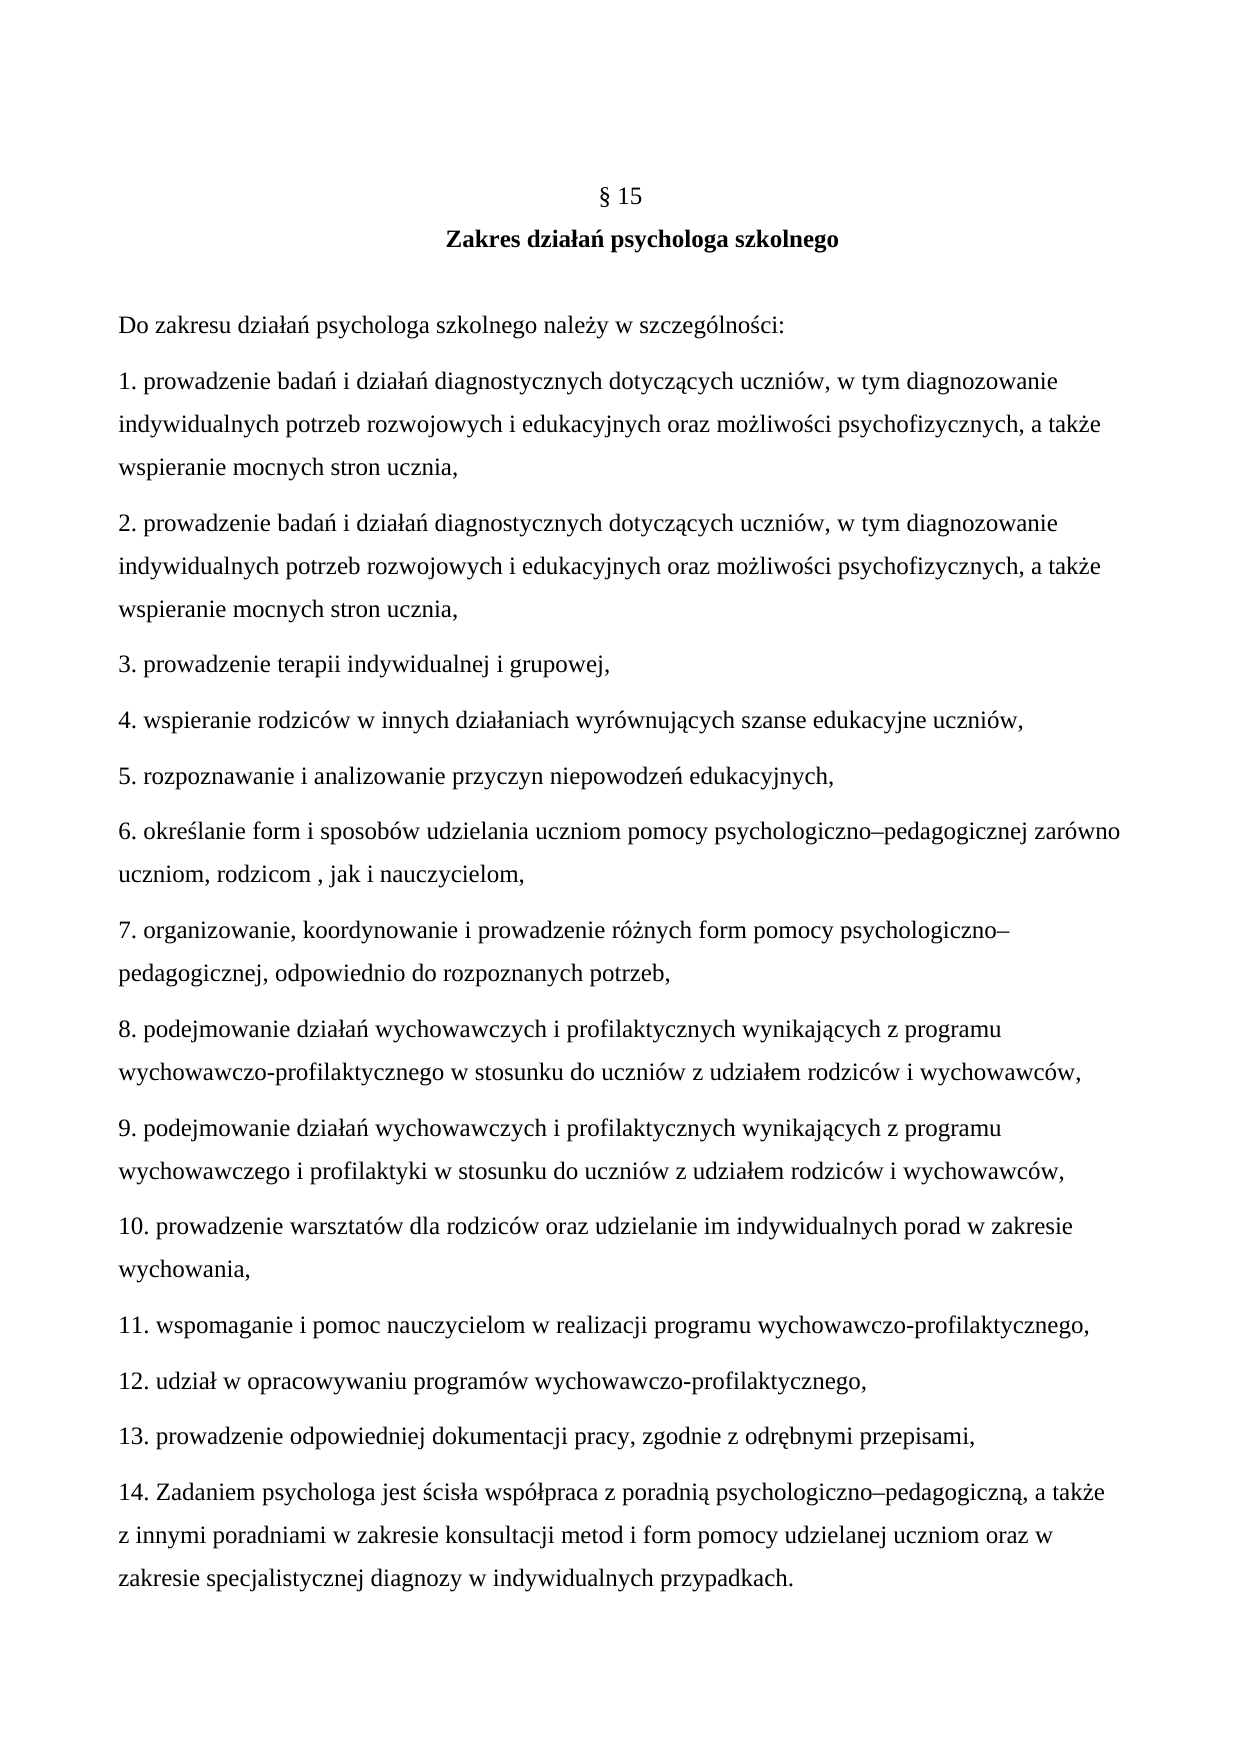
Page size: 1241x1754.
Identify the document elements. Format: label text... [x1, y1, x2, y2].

text 5. rozpoznawanie i analizowanie przyczyn niepowodzeń edukacyjnych, [118, 761, 1122, 789]
text 4. wspieranie rodziców w innych działaniach wyrównujących szanse edukacyjne uczniów, [118, 705, 1122, 734]
text 8. podejmowanie działań wychowawczych i profilaktycznych wynikających z programu wychowawczo-profilaktycznego w stosunku do uczniów z udziałem rodziców i wychowawców, [118, 1014, 1122, 1086]
text 12. udział w opracowywaniu programów wychowawczo-profilaktycznego, [118, 1366, 1122, 1394]
text 10. prowadzenie warsztatów dla rodziców oraz udzielanie im indywidualnych porad w zakresie wychowania, [118, 1211, 1122, 1283]
text Zakres działań psychologa szkolnego [162, 224, 1122, 253]
text 6. określanie form i sposobów udzielania uczniom pomocy psychologiczno–pedagogicznej zarówno uczniom, rodzicom , jak i nauczycielom, [118, 816, 1122, 888]
text 3. prowadzenie terapii indywidualnej i grupowej, [118, 649, 1122, 678]
text 9. podejmowanie działań wychowawczych i profilaktycznych wynikających z programu wychowawczego i profilaktyki w stosunku do uczniów z udziałem rodziców i wychowawców, [118, 1113, 1122, 1184]
text 13. prowadzenie odpowiedniej dokumentacji pracy, zgodnie z odrębnymi przepisami, [118, 1421, 1122, 1450]
text 1. prowadzenie badań i działań diagnostycznych dotyczących uczniów, w tym diagnozowanie indywidualnych potrzeb rozwojowych i edukacyjnych oraz możliwości psychofizycznych, a także wspieranie mocnych stron ucznia, [118, 366, 1122, 481]
list § 15 [118, 181, 1122, 209]
text 7. organizowanie, koordynowanie i prowadzenie różnych form pomocy psychologiczno–pedagogicznej, odpowiednio do rozpoznanych potrzeb, [118, 915, 1122, 987]
text Do zakresu działań psychologa szkolnego należy w szczególności: [118, 310, 1122, 339]
text 14. Zadaniem psychologa jest ścisła współpraca z poradnią psychologiczno–pedagogiczną, a także z innymi poradniami w zakresie konsultacji metod i form pomocy udzielanej uczniom oraz w zakresie specjalistycznej diagnozy w indywidualnych przypadkach. [118, 1477, 1122, 1592]
text 11. wspomaganie i pomoc nauczycielom w realizacji programu wychowawczo-profilaktycznego, [118, 1310, 1122, 1339]
text 2. prowadzenie badań i działań diagnostycznych dotyczących uczniów, w tym diagnozowanie indywidualnych potrzeb rozwojowych i edukacyjnych oraz możliwości psychofizycznych, a także wspieranie mocnych stron ucznia, [118, 508, 1122, 623]
